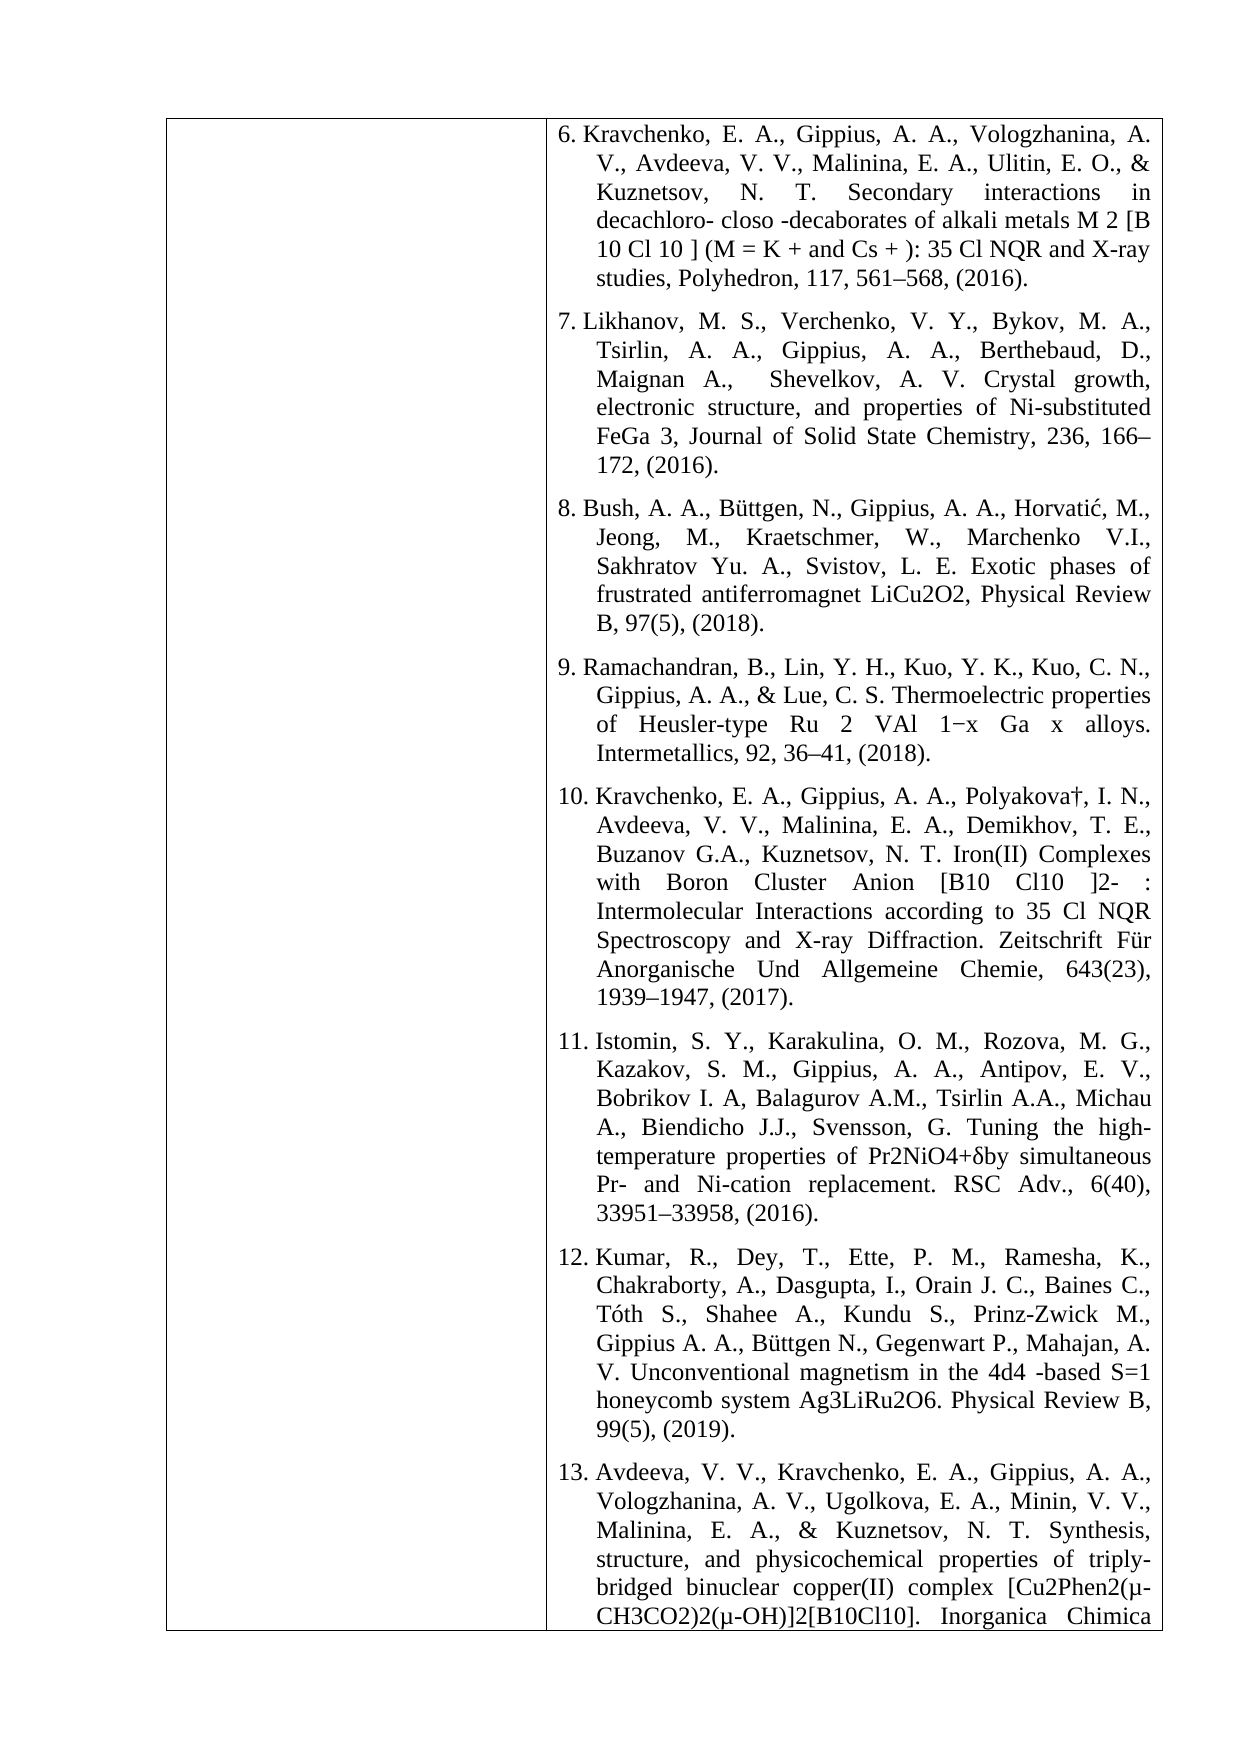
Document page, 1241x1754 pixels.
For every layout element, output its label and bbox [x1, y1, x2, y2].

table_cell [547, 119, 1162, 1630]
table_cell [167, 119, 546, 1630]
